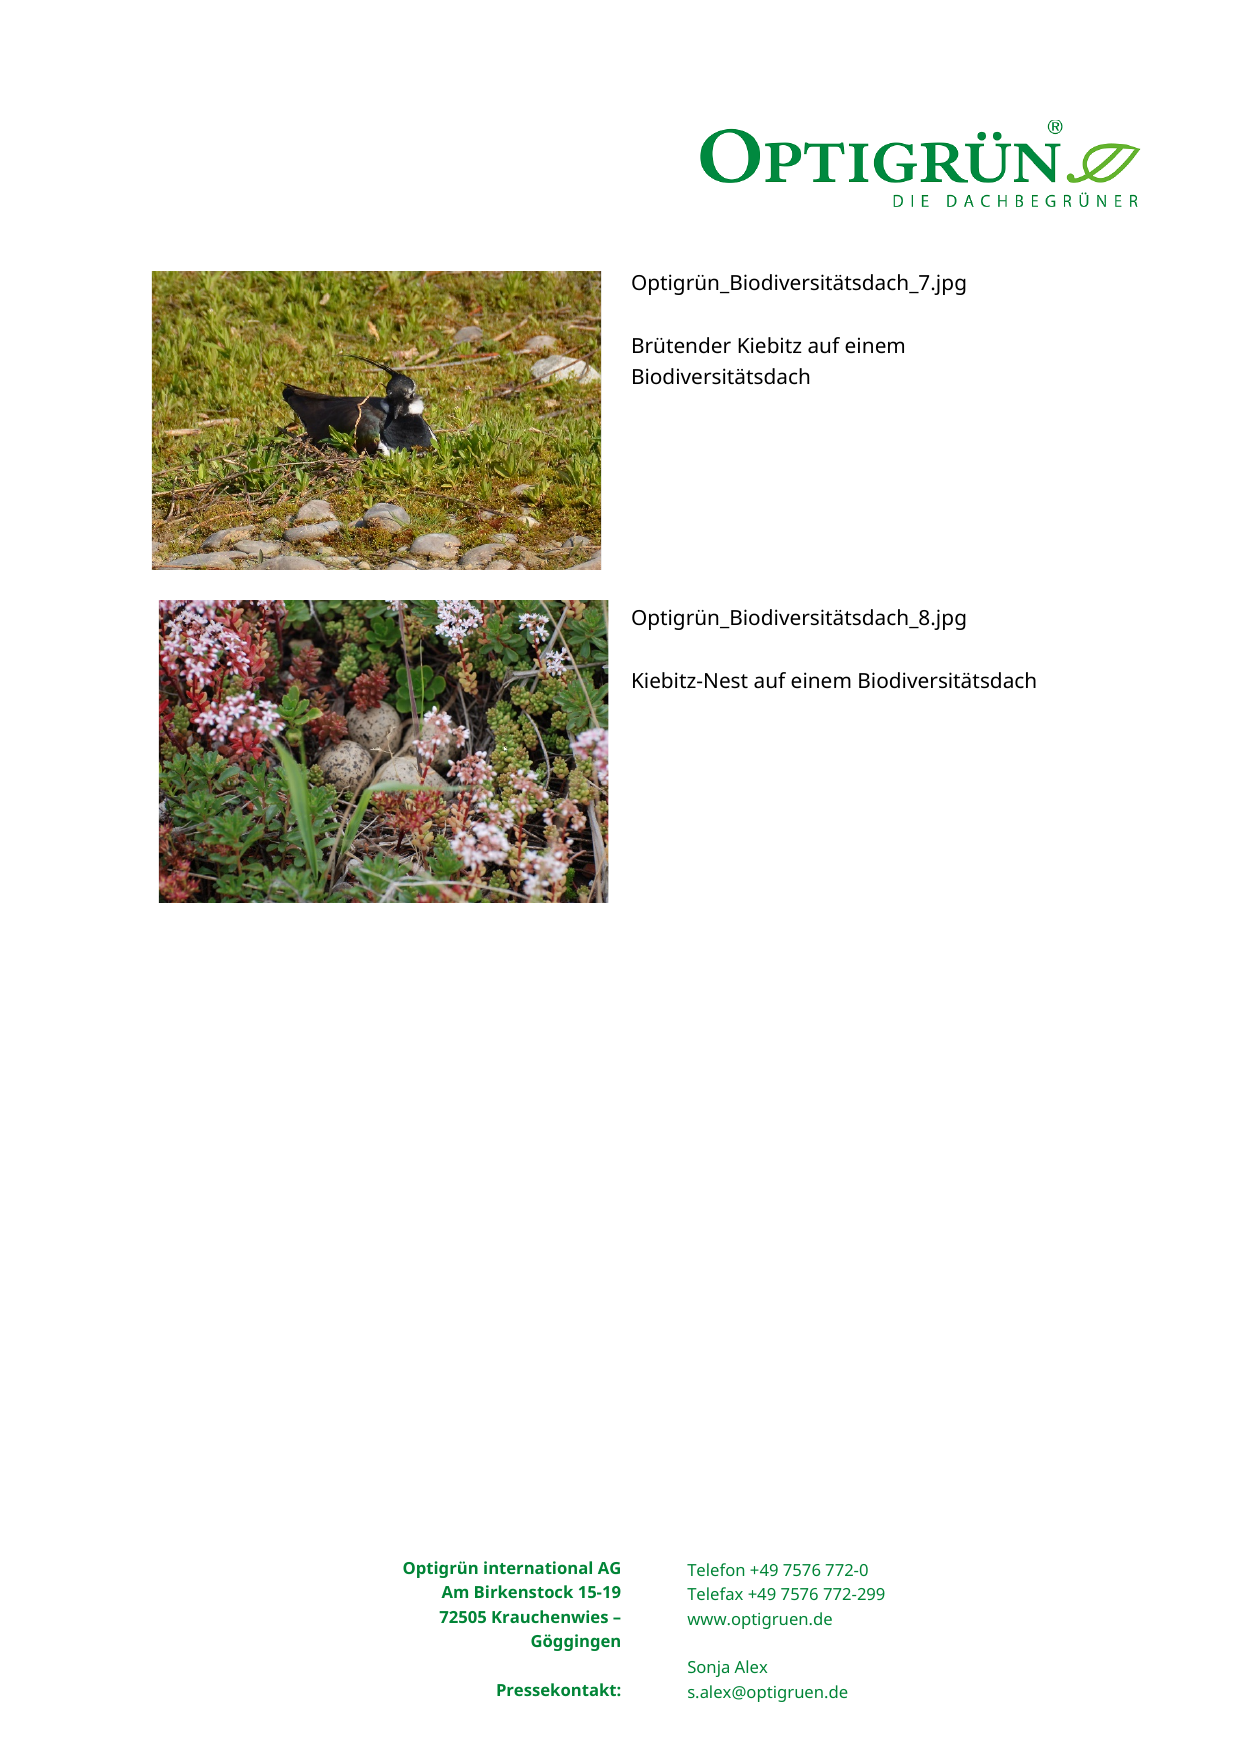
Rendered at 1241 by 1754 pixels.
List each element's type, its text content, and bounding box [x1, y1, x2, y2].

picture [700, 120, 1144, 211]
table_cell [148, 266, 619, 601]
table_cell [148, 601, 619, 933]
picture [151, 271, 602, 570]
picture [158, 600, 609, 903]
table_cell Optigrün_Biodiversitätsdach_8.jpg Kiebitz-Nest auf einem Biodiversitätsdach [620, 601, 1091, 933]
table_cell Optigrün_Biodiversitätsdach_7.jpg Brütender Kiebitz auf einem Biodiversitätsdach [620, 266, 1091, 601]
